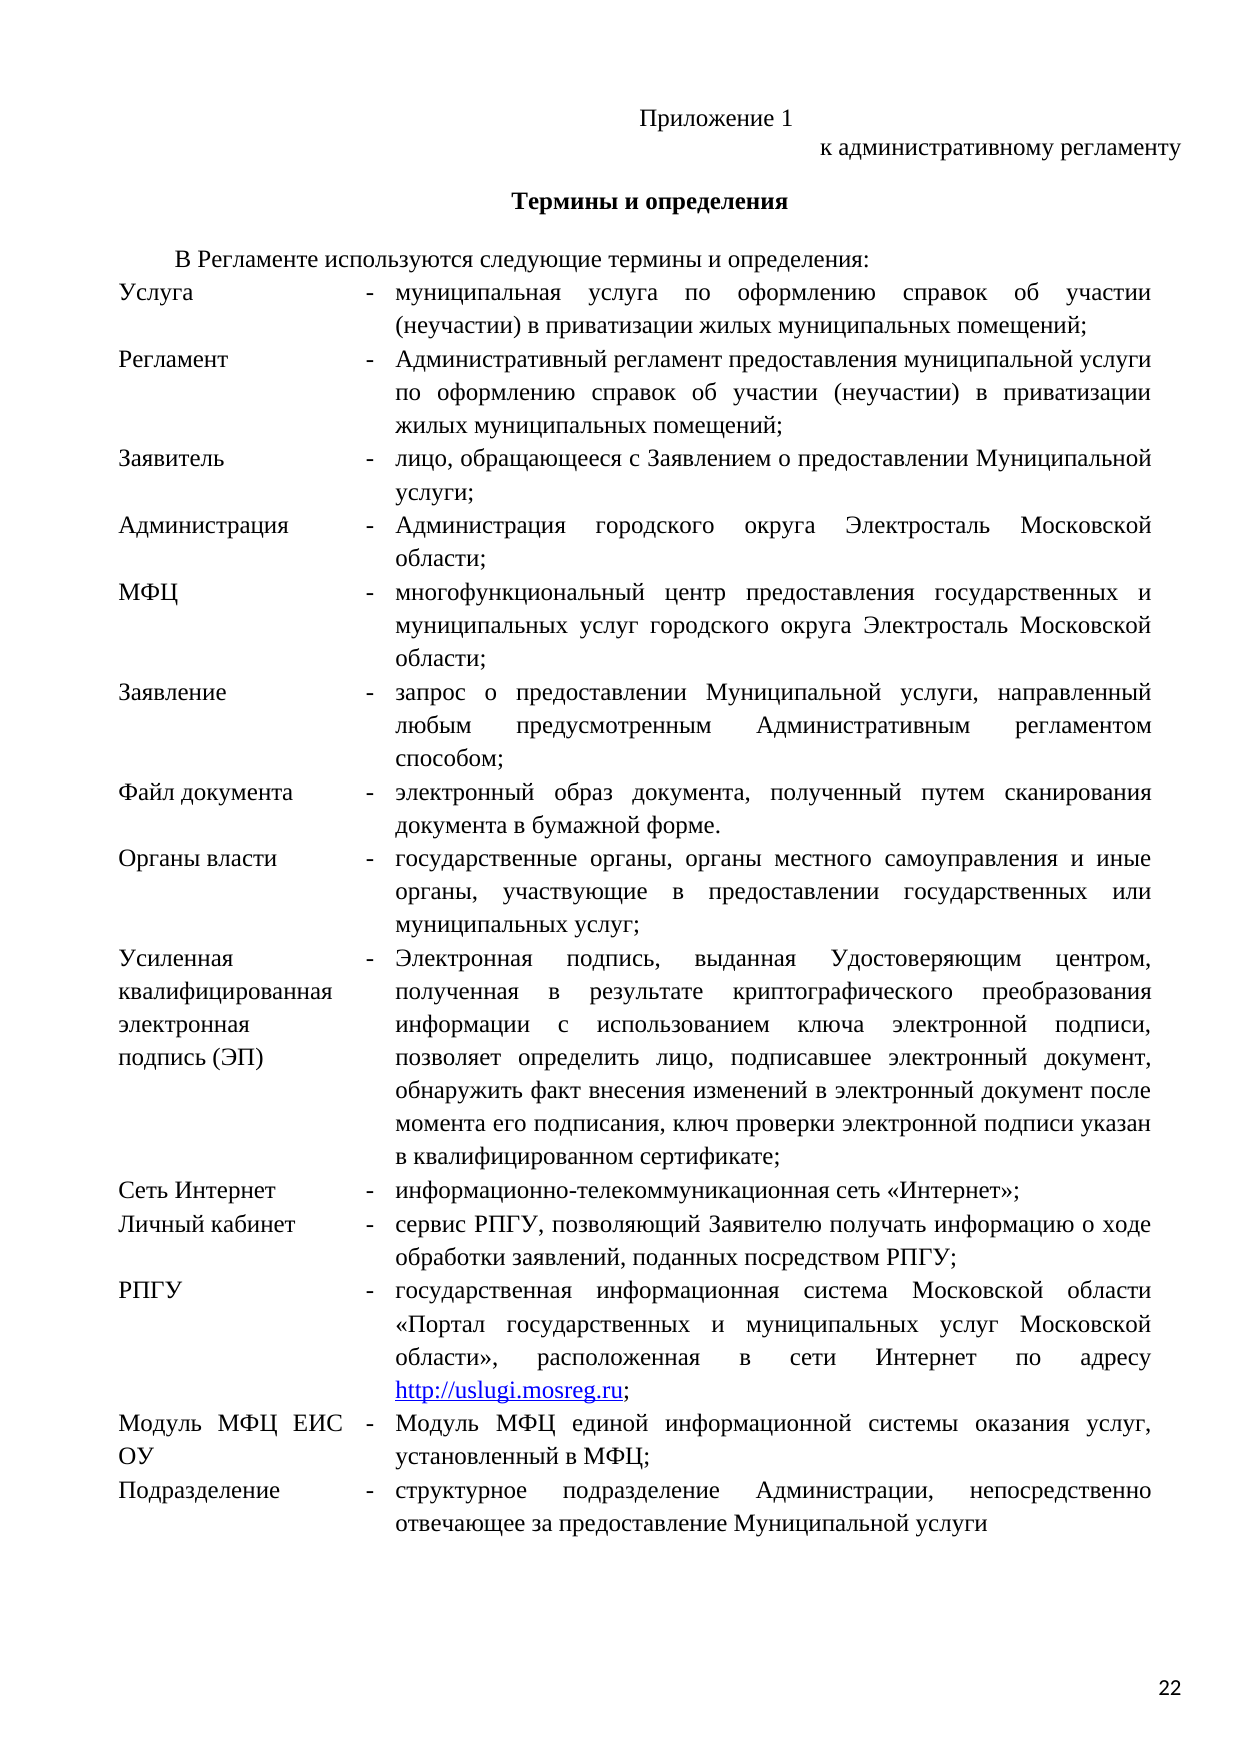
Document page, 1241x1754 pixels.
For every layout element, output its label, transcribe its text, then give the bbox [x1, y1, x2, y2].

table_cell - [354, 943, 384, 1175]
table_cell - [354, 1209, 384, 1276]
table_cell - [354, 344, 384, 443]
table_cell Органы власти [107, 844, 354, 943]
table_cell лицо, обращающееся с Заявлением о предоставлении Муниципальной услуги; [384, 444, 1163, 510]
table_cell Личный кабинет [107, 1209, 354, 1276]
table_cell - [354, 444, 384, 510]
table_cell - [354, 1175, 384, 1209]
table_cell Заявление [107, 677, 354, 777]
text Термины и определения [118, 186, 1181, 215]
table_cell Администрация городского округа Электросталь Московской области; [384, 510, 1163, 577]
table_cell Электронная подпись, выданная Удостоверяющим центром, полученная в результате криптографического преобразования информации с использованием ключа электронной подписи, позволяет определить лицо, подписавшее электронный документ, обнаружить факт внесения изменений в электронный документ после момента его подписания, ключ проверки электронной подписи указан в квалифицированном сертификате; [384, 943, 1163, 1175]
table_cell структурное подразделение Администрации, непосредственно отвечающее за предоставление Муниципальной услуги [384, 1475, 1163, 1542]
table_cell - [354, 1409, 384, 1475]
table_cell Модуль МФЦ единой информационной системы оказания услуг, установленный в МФЦ; [384, 1409, 1163, 1475]
table_cell сервис РПГУ, позволяющий Заявителю получать информацию о ходе обработки заявлений, поданных посредством РПГУ; [384, 1209, 1163, 1276]
table_cell Администрация [107, 510, 354, 577]
table_cell - [354, 844, 384, 943]
table_cell Подразделение [107, 1475, 354, 1542]
table_cell - [354, 777, 384, 843]
table_header муниципальная услуга по оформлению справок об участии (неучастии) в приватизации жилых муниципальных помещений; [384, 277, 1163, 344]
table_cell Регламент [107, 344, 354, 443]
table_cell Усиленная квалифицированная электронная подпись (ЭП) [107, 943, 354, 1175]
table_cell запрос о предоставлении Муниципальной услуги, направленный любым предусмотренным Административным регламентом способом; [384, 677, 1163, 777]
table_cell - [354, 577, 384, 677]
table_cell - [354, 677, 384, 777]
table_cell государственные органы, органы местного самоуправления и иные органы, участвующие в предоставлении государственных или муниципальных услуг; [384, 844, 1163, 943]
table_cell РПГУ [107, 1276, 354, 1408]
text к административному регламенту [251, 132, 1181, 161]
table_cell электронный образ документа, полученный путем сканирования документа в бумажной форме. [384, 777, 1163, 843]
table_cell - [354, 1475, 384, 1542]
text Приложение 1 [251, 103, 1181, 132]
text В Регламенте используются следующие термины и определения: [118, 244, 1181, 273]
table_header - [354, 277, 384, 344]
table_cell многофункциональный центр предоставления государственных и муниципальных услуг городского округа Электросталь Московской области; [384, 577, 1163, 677]
table_cell Заявитель [107, 444, 354, 510]
table_cell государственная информационная система Московской области «Портал государственных и муниципальных услуг Московской области», расположенная в сети Интернет по адресу http://uslugi.mosreg.ru; [384, 1276, 1163, 1408]
table_cell - [354, 510, 384, 577]
table_cell Файл документа [107, 777, 354, 843]
table_cell Сеть Интернет [107, 1175, 354, 1209]
table_cell - [354, 1276, 384, 1408]
table_header Услуга [107, 277, 354, 344]
table_cell информационно-телекоммуникационная сеть «Интернет»; [384, 1175, 1163, 1209]
table_cell Модуль МФЦ ЕИС ОУ [107, 1409, 354, 1475]
table_cell МФЦ [107, 577, 354, 677]
table_cell Административный регламент предоставления муниципальной услуги по оформлению справок об участии (неучастии) в приватизации жилых муниципальных помещений; [384, 344, 1163, 443]
